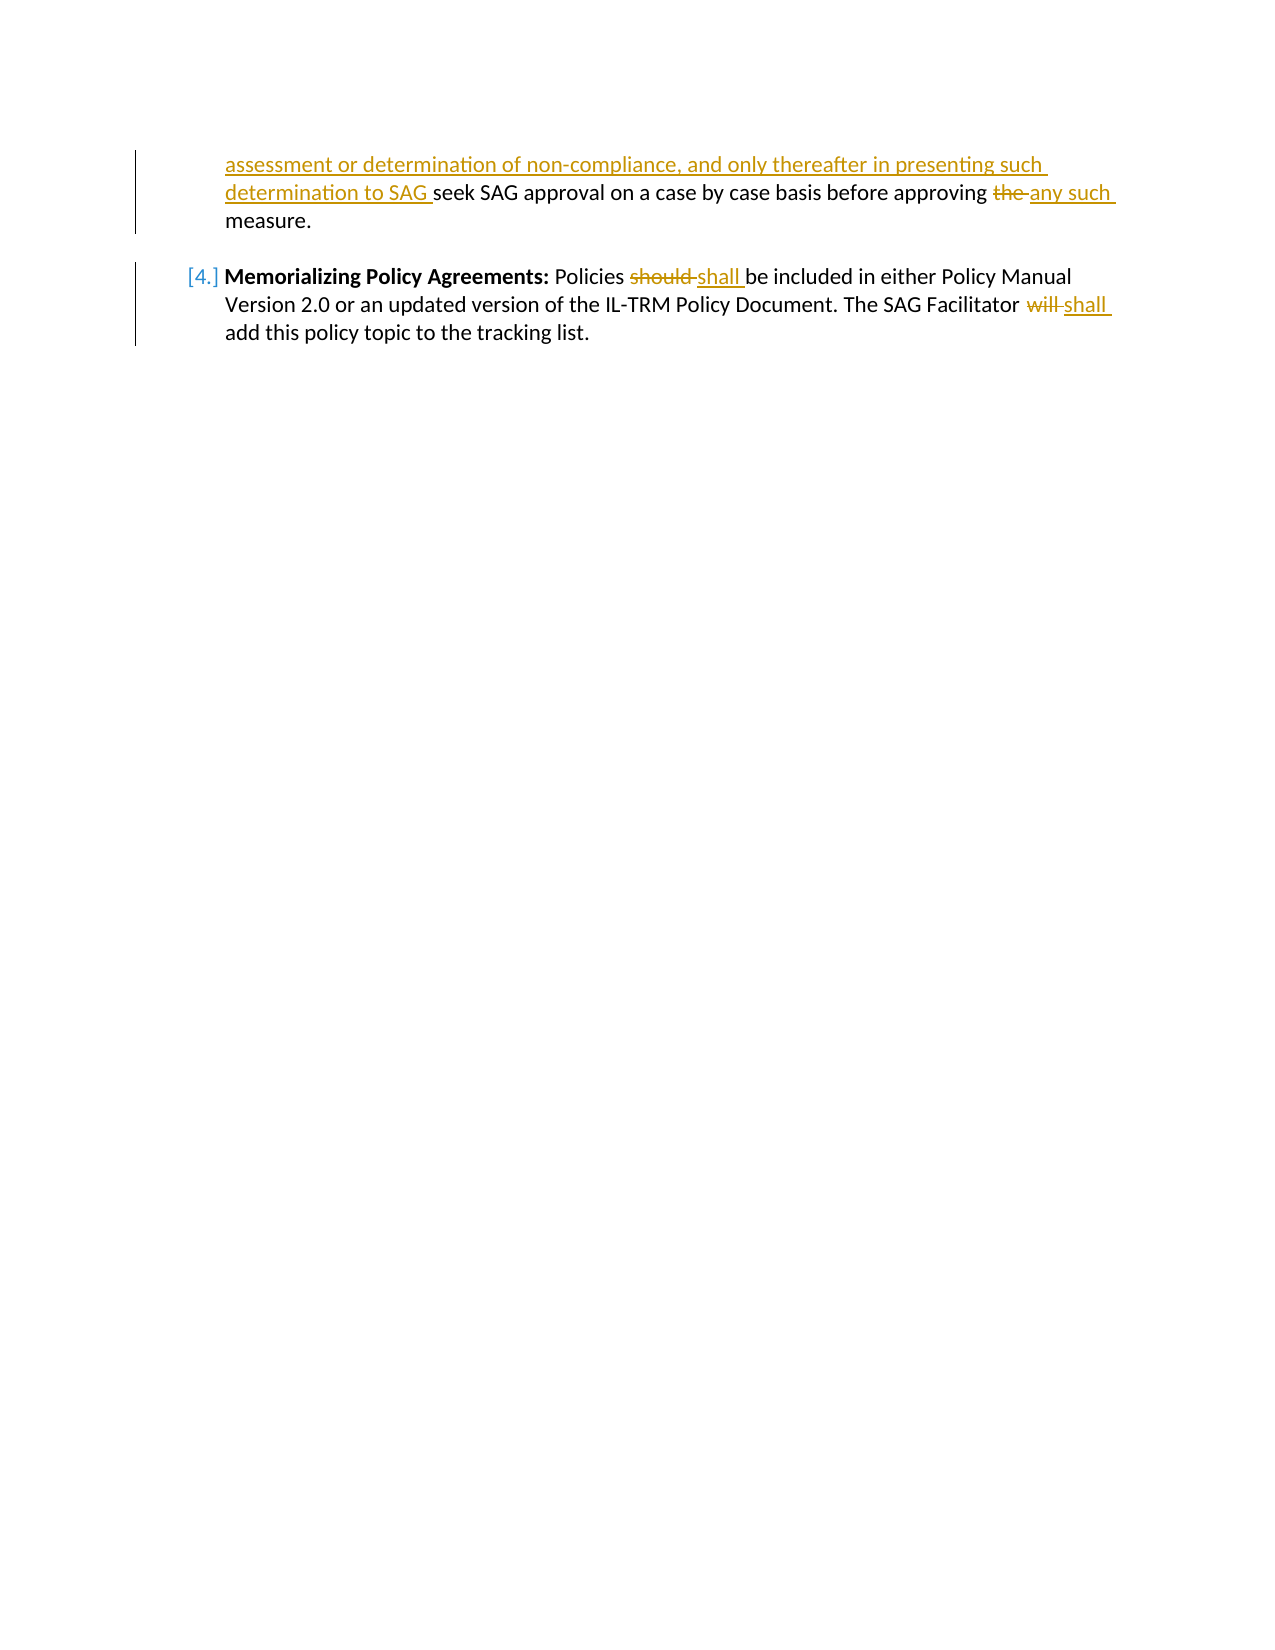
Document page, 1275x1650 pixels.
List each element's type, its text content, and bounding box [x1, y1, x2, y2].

list Memorializing Policy Agreements: Policies be included in either Policy Manual Version 2.0 or an updated version of the IL-TRM Policy Document. The SAG Facilitator add this policy topic to the tracking list. [187, 262, 1125, 346]
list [187, 150, 1125, 234]
